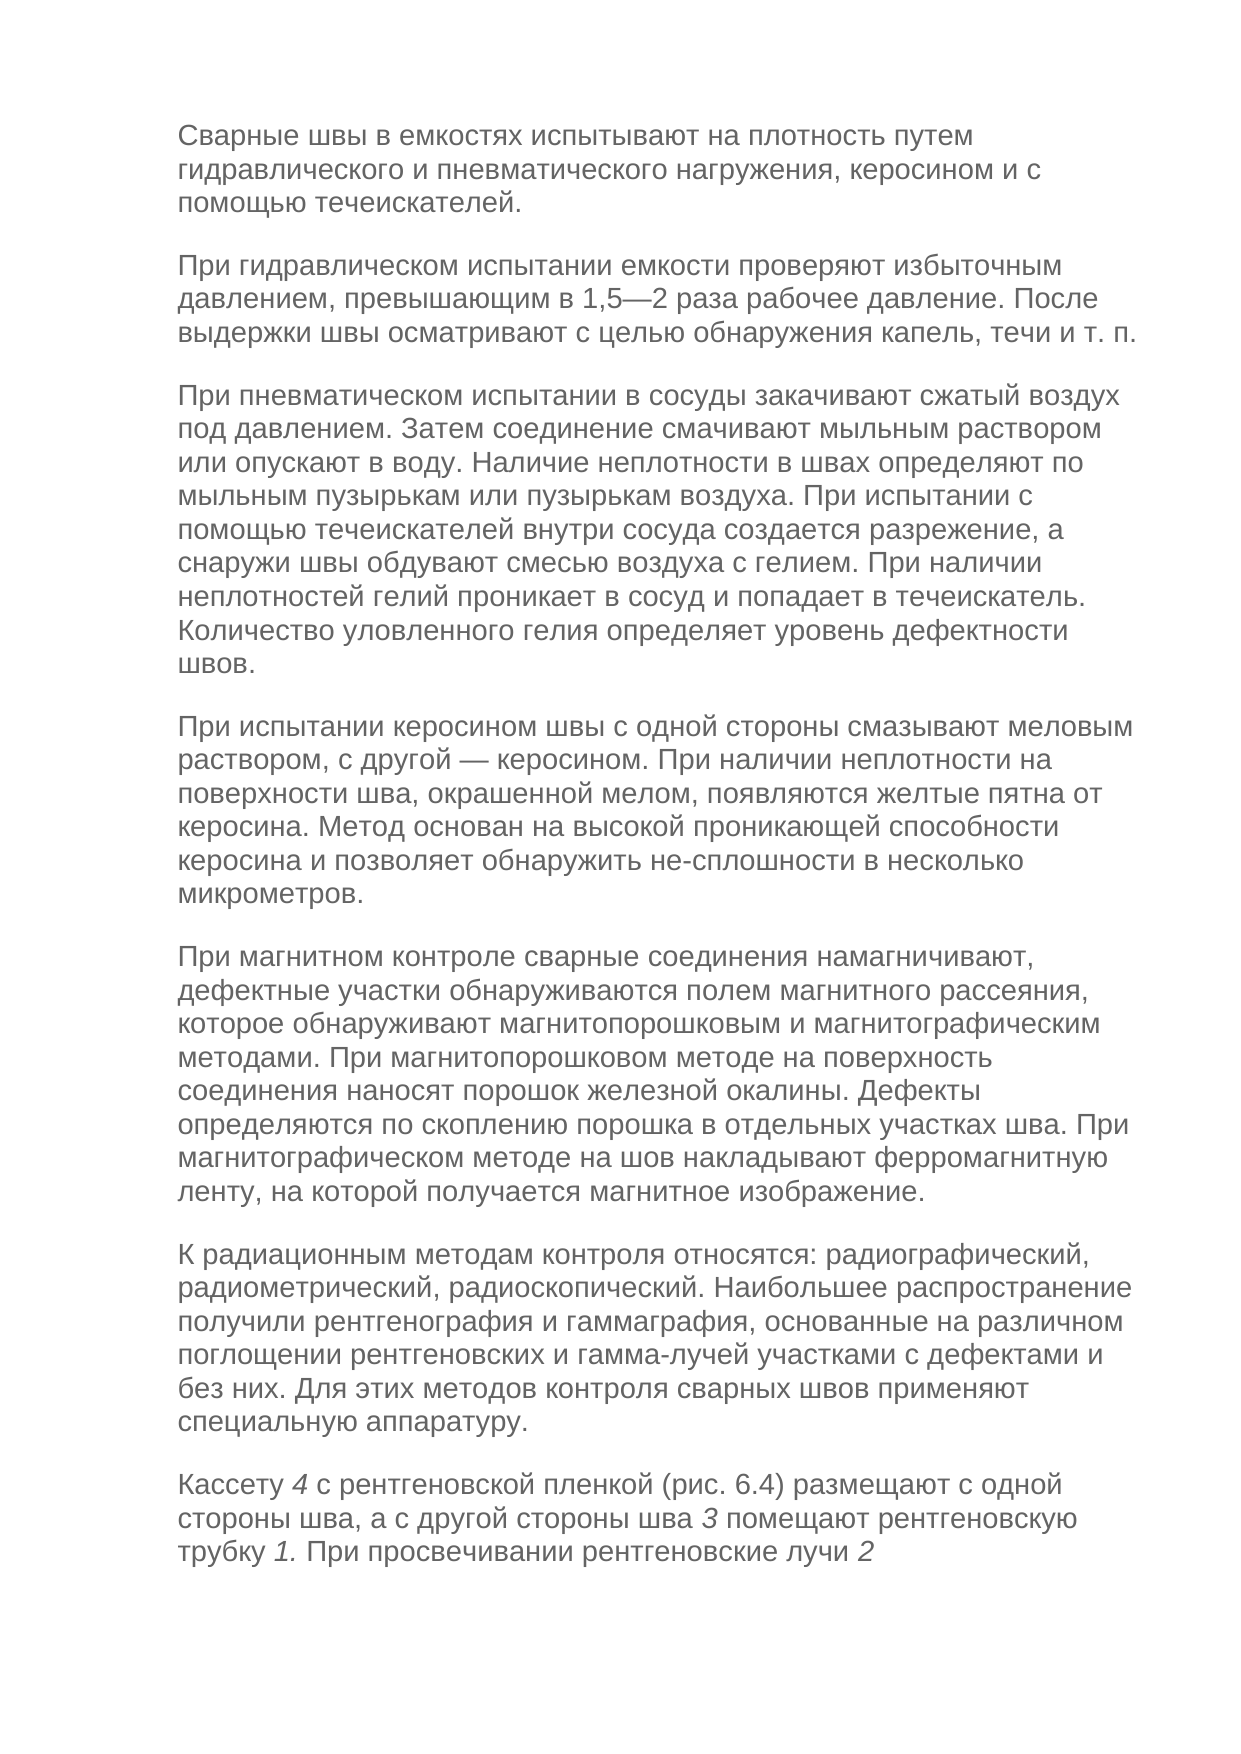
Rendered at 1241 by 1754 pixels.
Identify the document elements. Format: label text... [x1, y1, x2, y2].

text При магнитном контроле сварные соединения намагничивают, дефектные участки обнаруживаются полем магнитного рассеяния, которое обнаруживают магнитопорошковым и магнитографическим методами. При магнитопорошковом методе на поверхность соединения наносят порошок железной окалины. Дефекты определяются по скоплению порошка в отдельных участках шва. При магнитографическом методе на шов накладывают ферромагнитную ленту, на которой получается магнитное изображение. [177, 939, 1152, 1207]
text При гидравлическом испытании емкости проверяют избыточным давлением, превышающим в 1,5—2 раза рабочее давление. После выдержки швы осматривают с целью обнаружения капель, течи и т. п. [177, 248, 1152, 348]
text При пневматическом испытании в сосуды закачивают сжатый воздух под давлением. Затем соединение смачивают мыльным раствором или опускают в воду. Наличие неплотности в швах определяют по мыльным пузырькам или пузырькам воздуха. При испытании с помощью течеискателей внутри сосуда создается разрежение, а снаружи швы обдувают смесью воздуха с гелием. При наличии неплотностей гелий проникает в сосуд и попадает в течеискатель. Количество уловленного гелия определяет уровень дефектности швов. [177, 378, 1152, 679]
text Кассету 4 с рентгеновской пленкой (рис. 6.4) размещают с одной стороны шва, а с другой стороны шва 3 помещают рентгеновскую трубку 1. При просвечивании рентгеновские лучи 2 [177, 1467, 1152, 1568]
text К радиационным методам контроля относятся: радиографический, радиометрический, радиоскопический. Наибольшее распространение получили рентгенография и гаммаграфия, основанные на различном поглощении рентгеновских и гамма-лучей участками с дефектами и без них. Для этих методов контроля сварных швов применяют специальную аппаратуру. [177, 1237, 1152, 1438]
text Сварные швы в емкостях испытывают на плотность путем гидравлического и пневматического нагружения, керосином и с помощью течеискателей. [177, 118, 1152, 219]
text При испытании керосином швы с одной стороны смазывают меловым раствором, с другой — керосином. При наличии неплотности на поверхности шва, окрашенной мелом, появляются желтые пятна от керосина. Метод основан на высокой проникающей способности керосина и позволяет обнаружить не-сплошности в несколько микрометров. [177, 709, 1152, 910]
